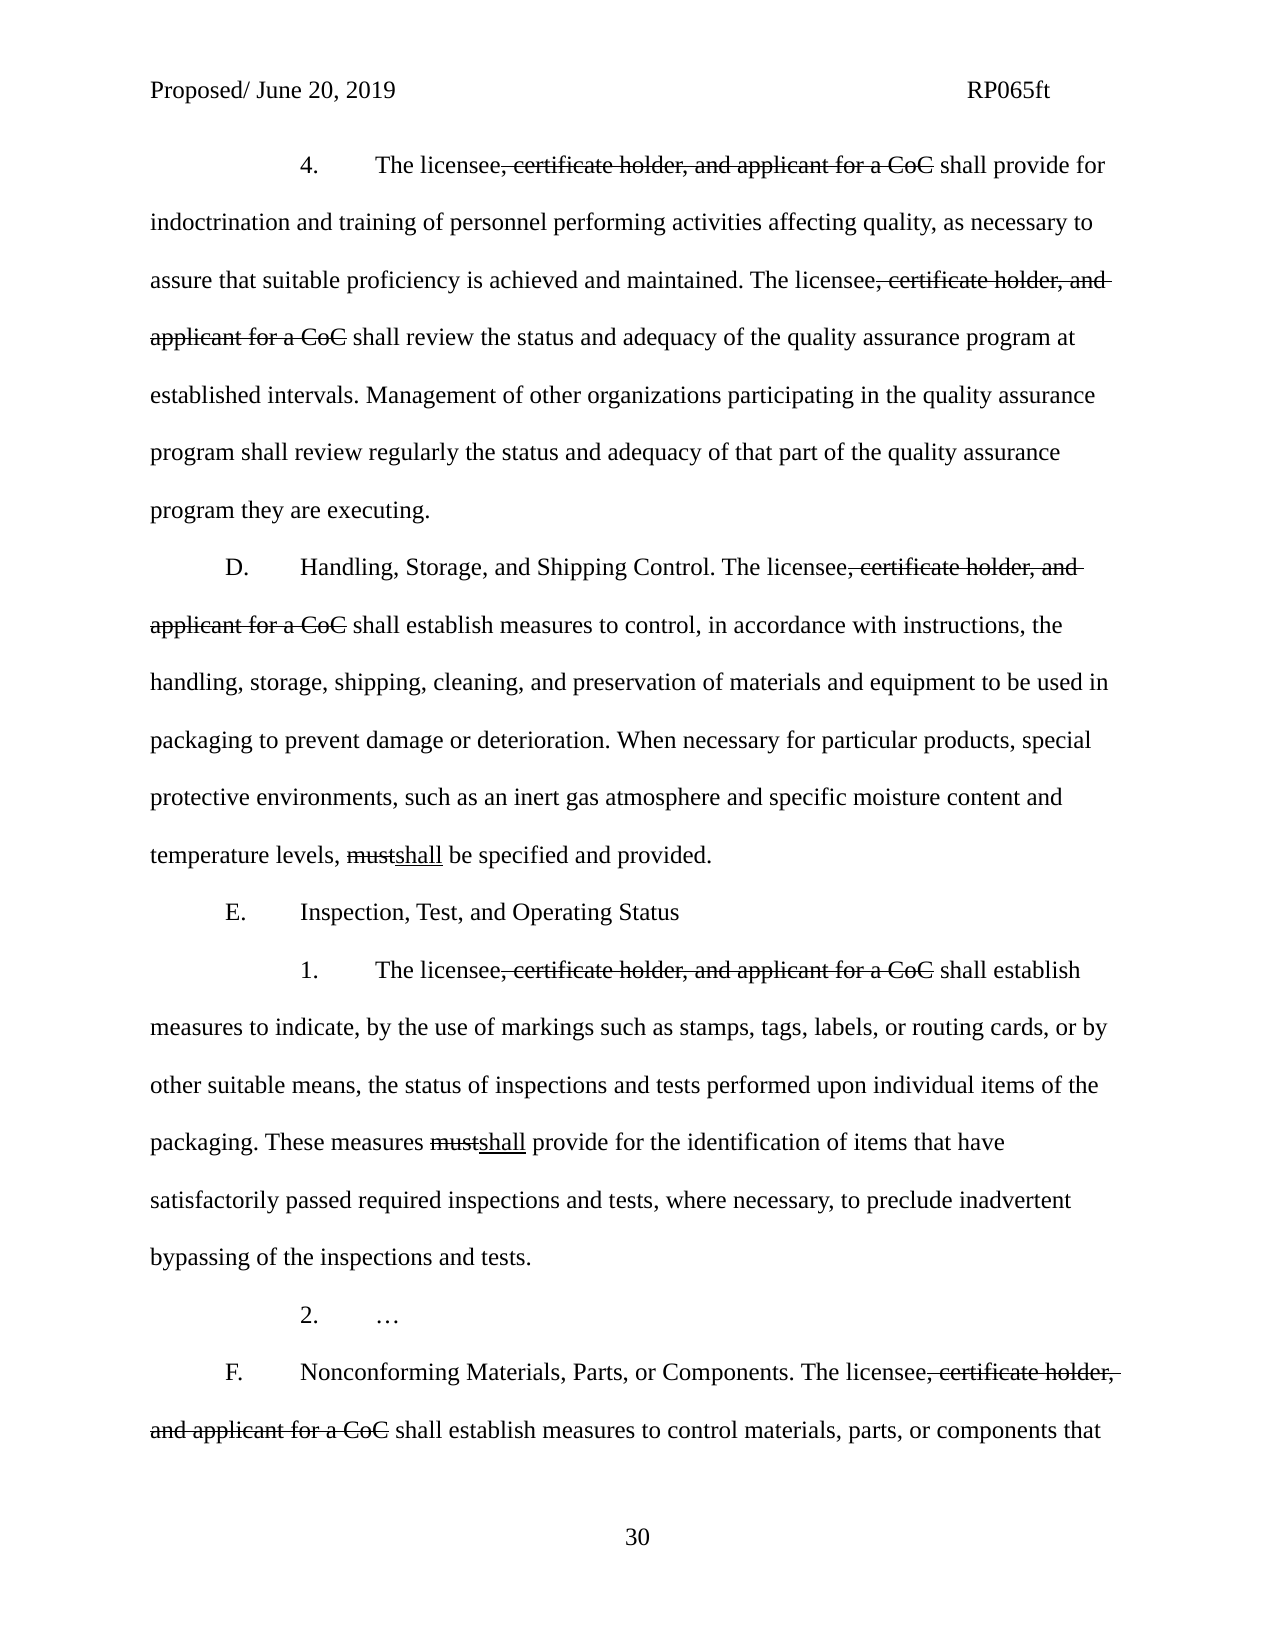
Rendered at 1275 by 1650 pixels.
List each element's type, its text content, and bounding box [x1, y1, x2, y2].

text D. Handling, Storage, and Shipping Control. The licensee, certificate holder, and applicant for a CoC shall establish measures to control, in accordance with instructions, the handling, storage, shipping, cleaning, and preservation of materials and equipment to be used in packaging to prevent damage or deterioration. When necessary for particular products, special protective environments, such as an inert gas atmosphere and specific moisture content and temperature levels, mustshall be specified and provided. [150, 552, 1125, 869]
text 4. The licensee, certificate holder, and applicant for a CoC shall provide for indoctrination and training of personnel performing activities affecting quality, as necessary to assure that suitable proficiency is achieved and maintained. The licensee, certificate holder, and applicant for a CoC shall review the status and adequacy of the quality assurance program at established intervals. Management of other organizations participating in the quality assurance program shall review regularly the status and adequacy of that part of the quality assurance program they are executing. [150, 150, 1125, 524]
text E. Inspection, Test, and Operating Status [150, 897, 1125, 926]
text 1. The licensee, certificate holder, and applicant for a CoC shall establish measures to indicate, by the use of markings such as stamps, tags, labels, or routing cards, or by other suitable means, the status of inspections and tests performed upon individual items of the packaging. These measures mustshall provide for the identification of items that have satisfactorily passed required inspections and tests, where necessary, to preclude inadvertent bypassing of the inspections and tests. [150, 955, 1125, 1271]
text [150, 1357, 1125, 1444]
text 2. … [150, 1300, 1125, 1329]
